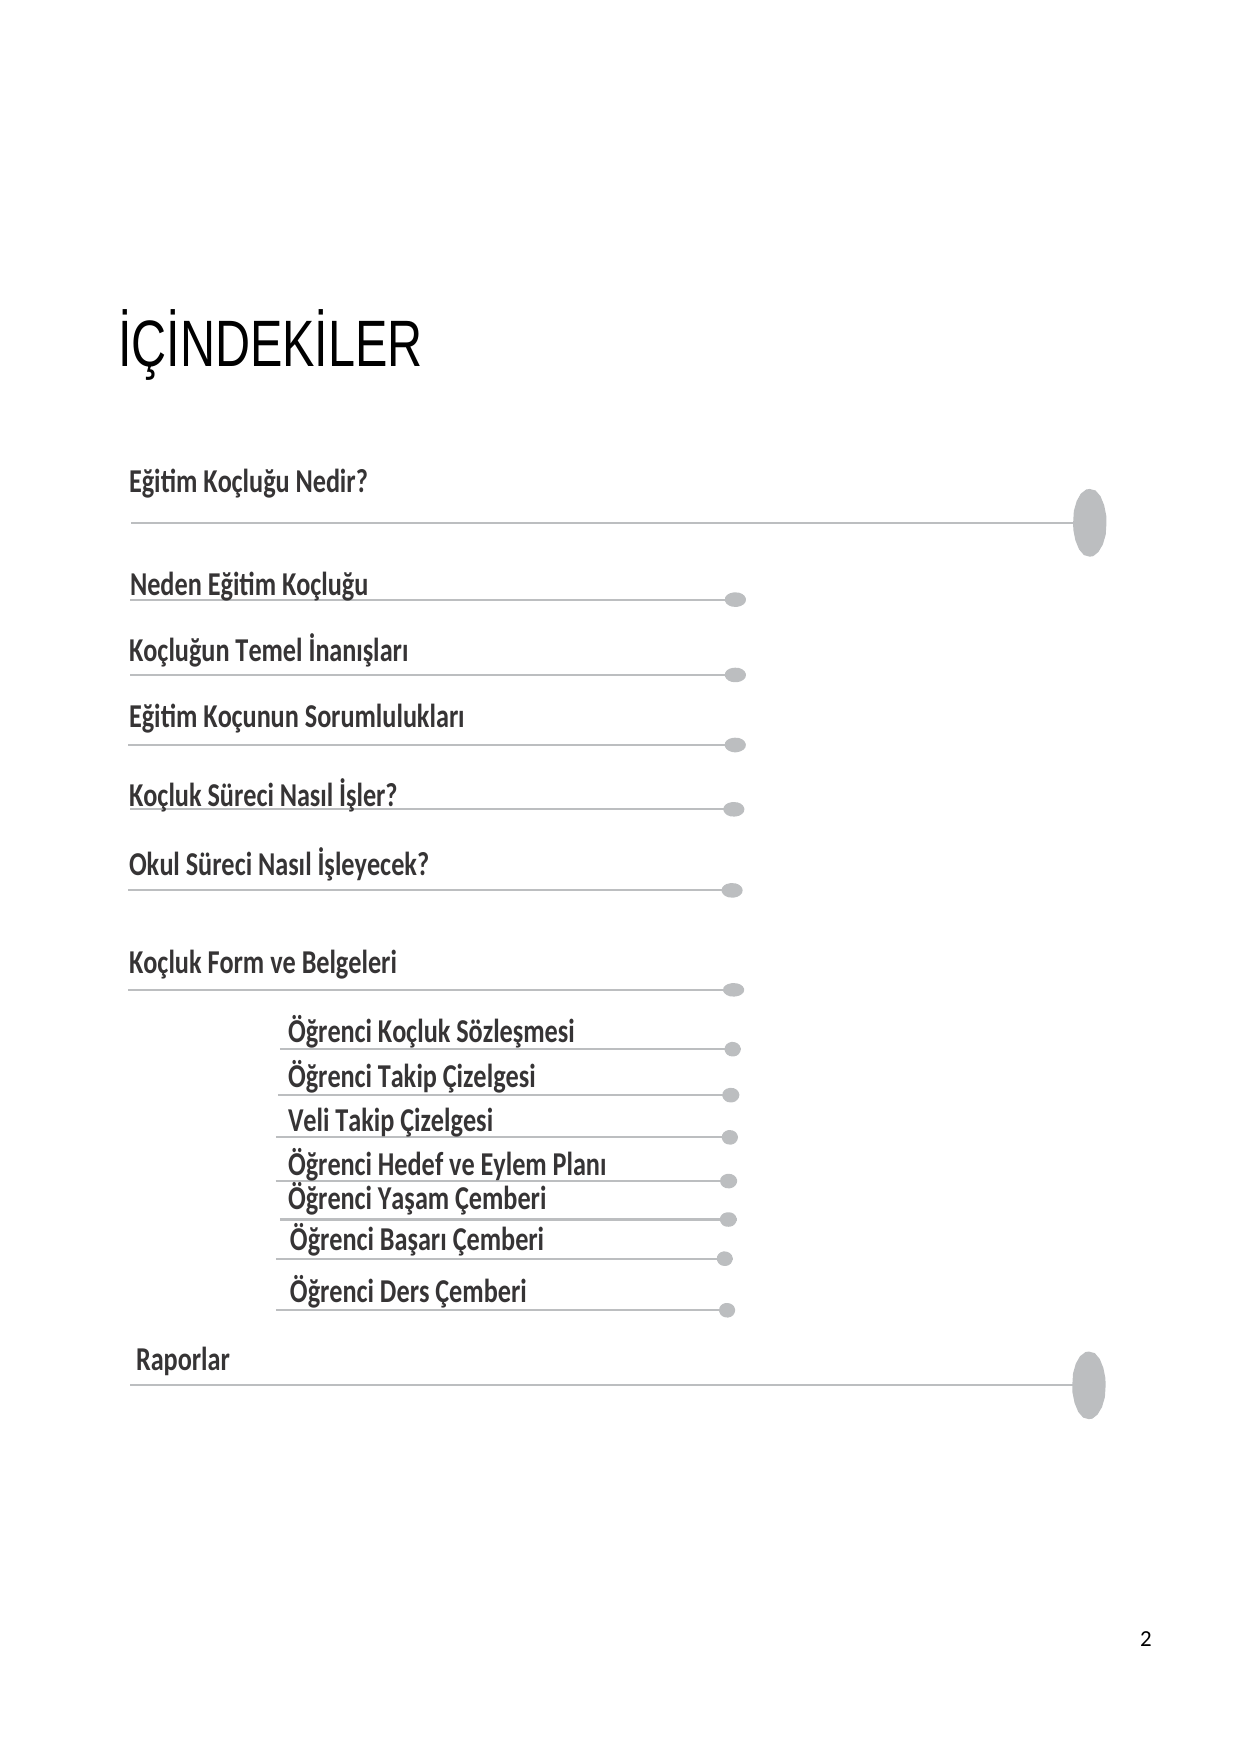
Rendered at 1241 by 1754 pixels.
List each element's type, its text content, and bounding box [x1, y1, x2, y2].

text Okul Süreci Nasıl İşleyecek? [129, 857, 1152, 880]
text Öğrenci Koçluk Sözleşmesi [157, 1010, 1152, 1051]
text Veli Takip Çizelgesi [157, 1099, 1152, 1139]
text Koçluk Form ve Belgeleri [129, 955, 1152, 978]
text Raporlar [118, 1337, 1152, 1378]
text İÇİNDEKİLER [118, 303, 1152, 377]
text Koçluk Süreci Nasıl İşler? [129, 774, 1152, 814]
text Öğrenci Yaşam Çemberi [157, 1191, 463, 1214]
text Öğrenci Hedef ve Eylem Planı [157, 1143, 1152, 1183]
text Öğrenci Takip Çizelgesi [157, 1055, 1152, 1096]
text Öğrenci Yaşam Çemberi [459, 1191, 1152, 1214]
text Öğrenci Başarı Çemberi [118, 1218, 1152, 1258]
text Neden Eğitim Koçluğu [118, 563, 1152, 604]
text Öğrenci Ders Çemberi [118, 1270, 1152, 1311]
text Koçluğun Temel İnanışları [129, 611, 673, 674]
text Eğitim Koçunun Sorumlulukları [129, 709, 1152, 732]
text Eğitim Koçluğu Nedir? [129, 459, 511, 500]
